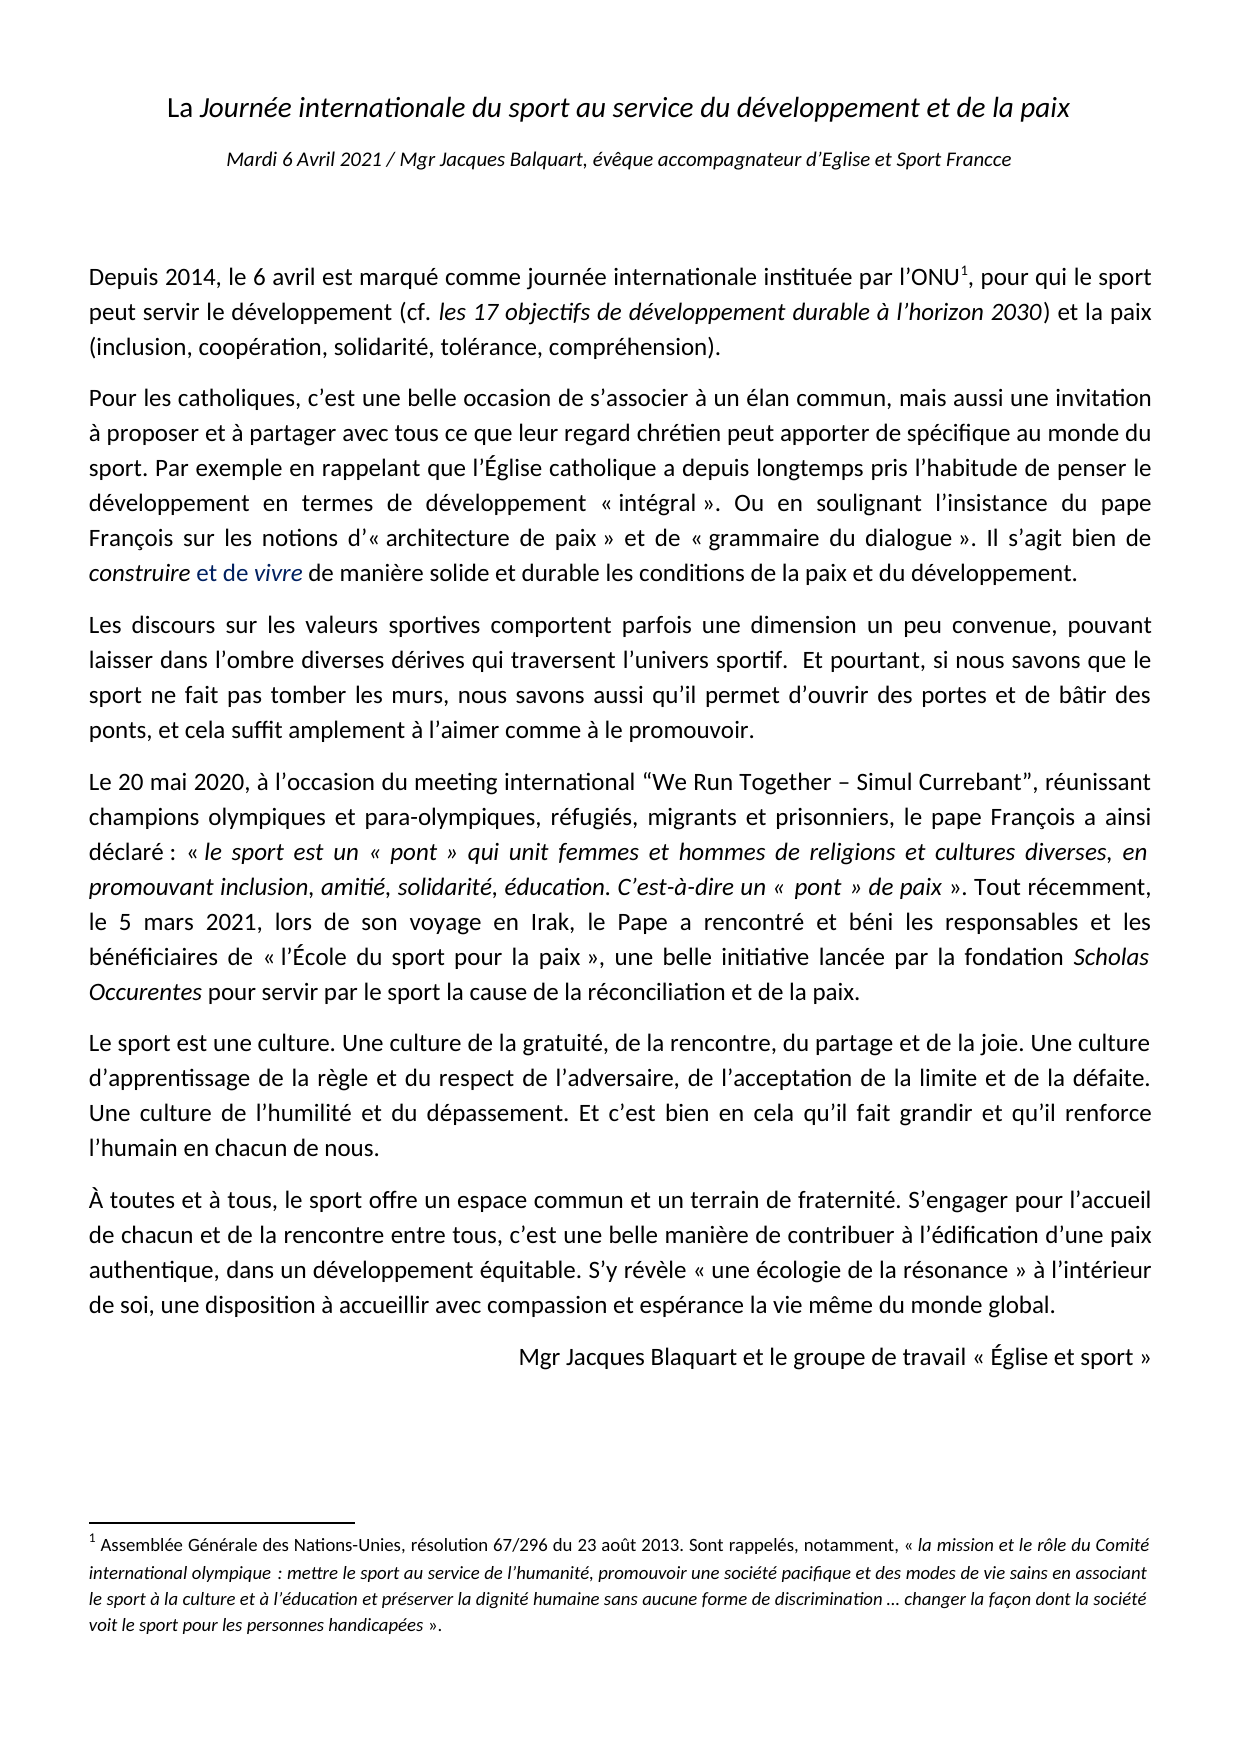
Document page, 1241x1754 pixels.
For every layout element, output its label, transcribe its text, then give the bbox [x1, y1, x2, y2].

text Mgr Jacques Blaquart et le groupe de travail « Église et sport » [89, 1341, 1152, 1371]
text Le 20 mai 2020, à l’occasion du meeting international “We Run Together – Simul Currebant”, réunissant champions olympiques et para-olympiques, réfugiés, migrants et prisonniers, le pape François a ainsi déclaré : « le sport est un « pont » qui unit femmes et hommes de religions et cultures diverses, en promouvant inclusion, amitié, solidarité, éducation. C’est-à-dire un « pont » de paix ». Tout récemment, le 5 mars 2021, lors de son voyage en Irak, le Pape a rencontré et béni les responsables et les bénéficiaires de « l’École du sport pour la paix », une belle initiative lancée par la fondation Scholas Occurentes pour servir par le sport la cause de la réconciliation et de la paix. [89, 766, 1152, 1006]
text Depuis 2014, le 6 avril est marqué comme journée internationale instituée par l’ONU, pour qui le sport peut servir le développement (cf. les 17 objectifs de développement durable à l’horizon 2030) et la paix (inclusion, coopération, solidarité, tolérance, compréhension). [89, 261, 1152, 361]
text Pour les catholiques, c’est une belle occasion de s’associer à un élan commun, mais aussi une invitation à proposer et à partager avec tous ce que leur regard chrétien peut apporter de spécifique au monde du sport. Par exemple en rappelant que l’Église catholique a depuis longtemps pris l’habitude de penser le développement en termes de développement « intégral ». Ou en soulignant l’insistance du pape François sur les notions d’« architecture de paix » et de « grammaire du dialogue ». Il s’agit bien de construire et de vivre de manière solide et durable les conditions de la paix et du développement. [89, 382, 1152, 588]
text À toutes et à tous, le sport offre un espace commun et un terrain de fraternité. S’engager pour l’accueil de chacun et de la rencontre entre tous, c’est une belle manière de contribuer à l’édification d’une paix authentique, dans un développement équitable. S’y révèle « une écologie de la résonance » à l’intérieur de soi, une disposition à accueillir avec compassion et espérance la vie même du monde global. [89, 1184, 1152, 1319]
text Les discours sur les valeurs sportives comportent parfois une dimension un peu convenue, pouvant laisser dans l’ombre diverses dérives qui traversent l’univers sportif. Et pourtant, si nous savons que le sport ne fait pas tomber les murs, nous savons aussi qu’il permet d’ouvrir des portes et de bâtir des ponts, et cela suffit amplement à l’aimer comme à le promouvoir. [89, 609, 1152, 744]
text Le sport est une culture. Une culture de la gratuité, de la rencontre, du partage et de la joie. Une culture d’apprentissage de la règle et du respect de l’adversaire, de l’acceptation de la limite et de la défaite. Une culture de l’humilité et du dépassement. Et c’est bien en cela qu’il fait grandir et qu’il renforce l’humain en chacun de nous. [89, 1027, 1152, 1163]
text Mardi 6 Avril 2021 / Mgr Jacques Balquart, évêque accompagnateur d’Eglise et Sport Francce [89, 146, 1152, 172]
text La Journée internationale du sport au service du développement et de la paix [89, 89, 1152, 124]
